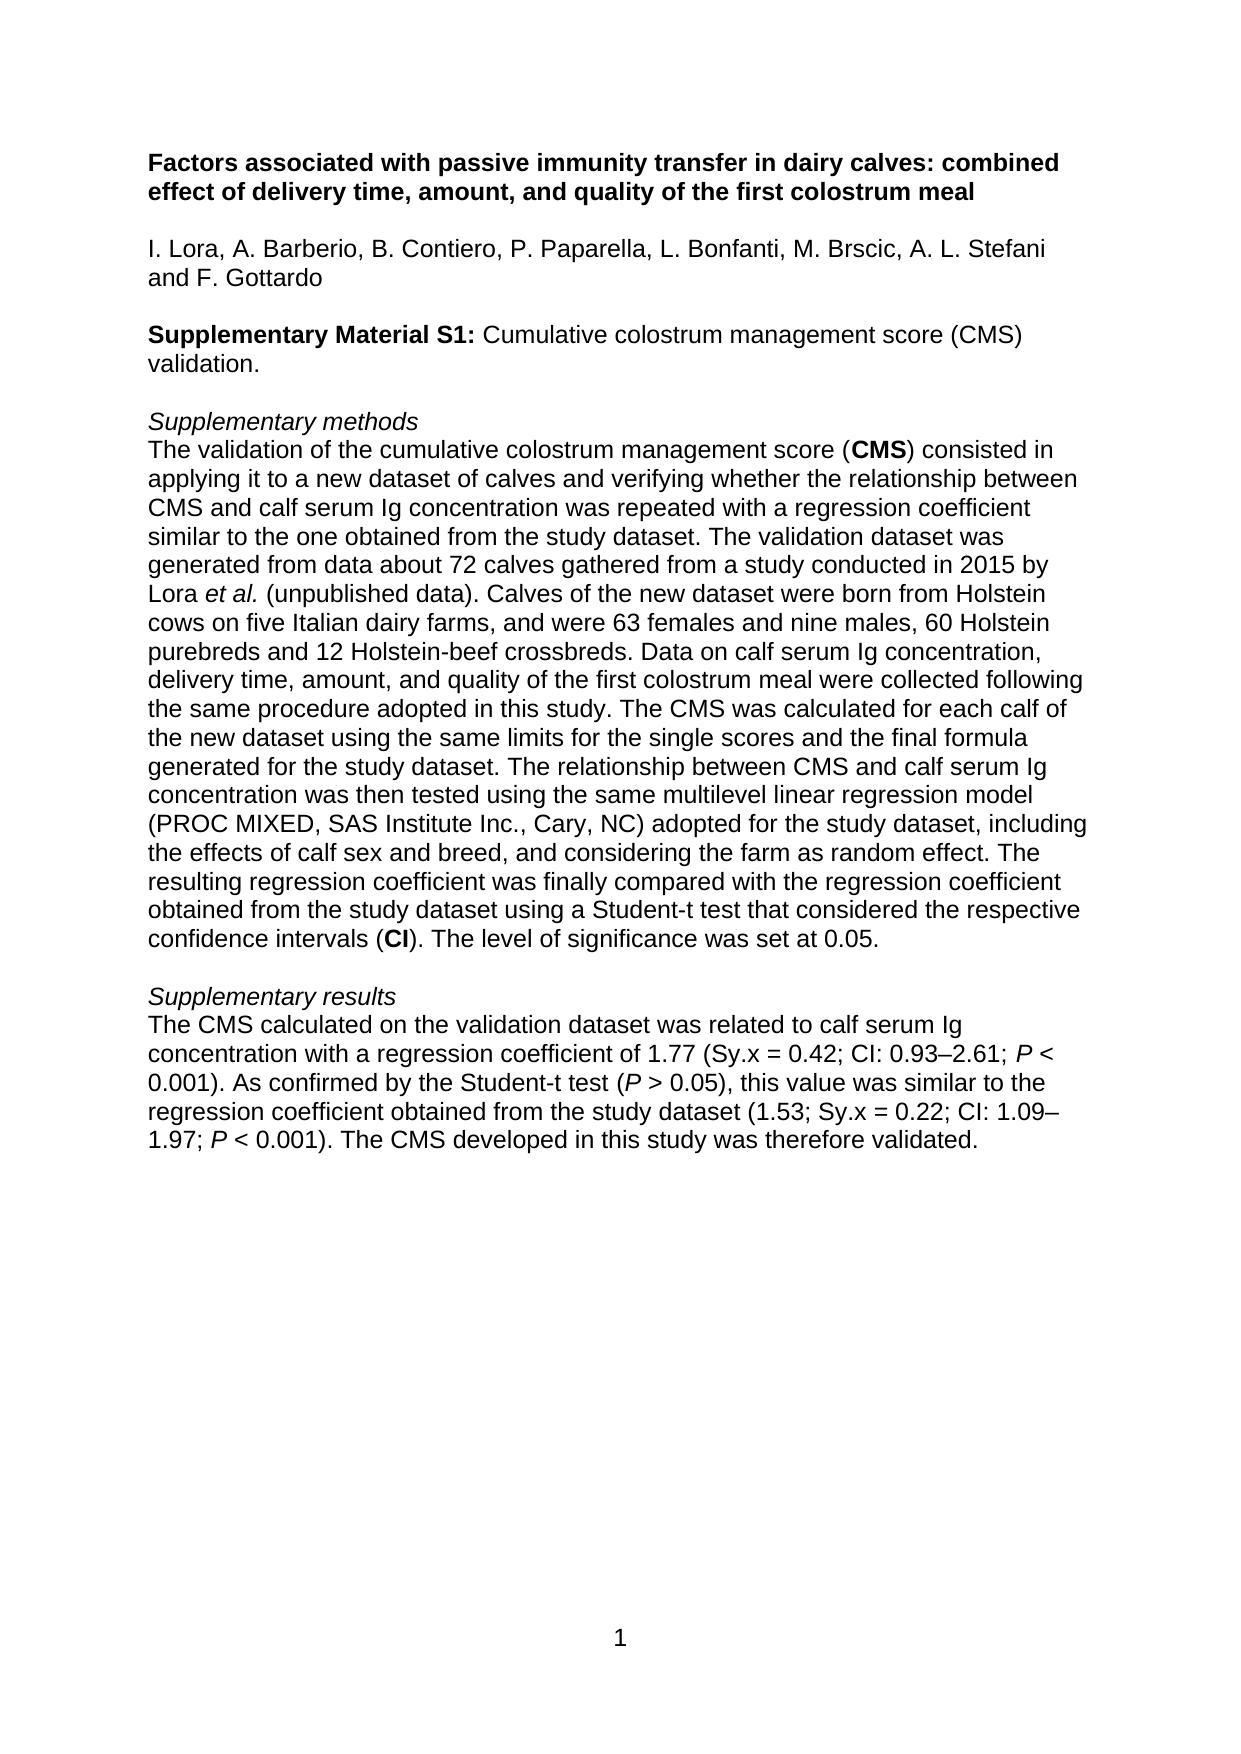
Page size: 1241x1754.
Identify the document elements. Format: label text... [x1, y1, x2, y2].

text Supplementary results [148, 981, 1092, 1010]
text The validation of the cumulative colostrum management score (CMS) consisted in applying it to a new dataset of calves and verifying whether the relationship between CMS and calf serum Ig concentration was repeated with a regression coefficient similar to the one obtained from the study dataset. The validation dataset was generated from data about 72 calves gathered from a study conducted in 2015 by Lora et al. (unpublished data). Calves of the new dataset were born from Holstein cows on five Italian dairy farms, and were 63 females and nine males, 60 Holstein purebreds and 12 Holstein-beef crossbreds. Data on calf serum Ig concentration, delivery time, amount, and quality of the first colostrum meal were collected following the same procedure adopted in this study. The CMS was calculated for each calf of the new dataset using the same limits for the single scores and the final formula generated for the study dataset. The relationship between CMS and calf serum Ig concentration was then tested using the same multilevel linear regression model (PROC MIXED, SAS Institute Inc., Cary, NC) adopted for the study dataset, including the effects of calf sex and breed, and considering the farm as random effect. The resulting regression coefficient was finally compared with the regression coefficient obtained from the study dataset using a Student-t test that considered the respective confidence intervals (CI). The level of significance was set at 0.05. [148, 435, 1092, 953]
text Factors associated with passive immunity transfer in dairy calves: combined effect of delivery time, amount, and quality of the first colostrum meal [148, 148, 1092, 205]
text I. Lora, A. Barberio, B. Contiero, P. Paparella, L. Bonfanti, M. Brscic, A. L. Stefani and F. Gottardo [148, 234, 1092, 291]
text The CMS calculated on the validation dataset was related to calf serum Ig concentration with a regression coefficient of 1.77 (Sy.x = 0.42; CI: 0.93–2.61; P < 0.001). As confirmed by the Student-t test (P > 0.05), this value was similar to the regression coefficient obtained from the study dataset (1.53; Sy.x = 0.22; CI: 1.09–1.97; P < 0.001). The CMS developed in this study was therefore validated. [148, 1010, 1092, 1154]
text Supplementary Material S1: Cumulative colostrum management score (CMS) validation. [148, 320, 1092, 378]
text Supplementary methods [148, 406, 1092, 435]
